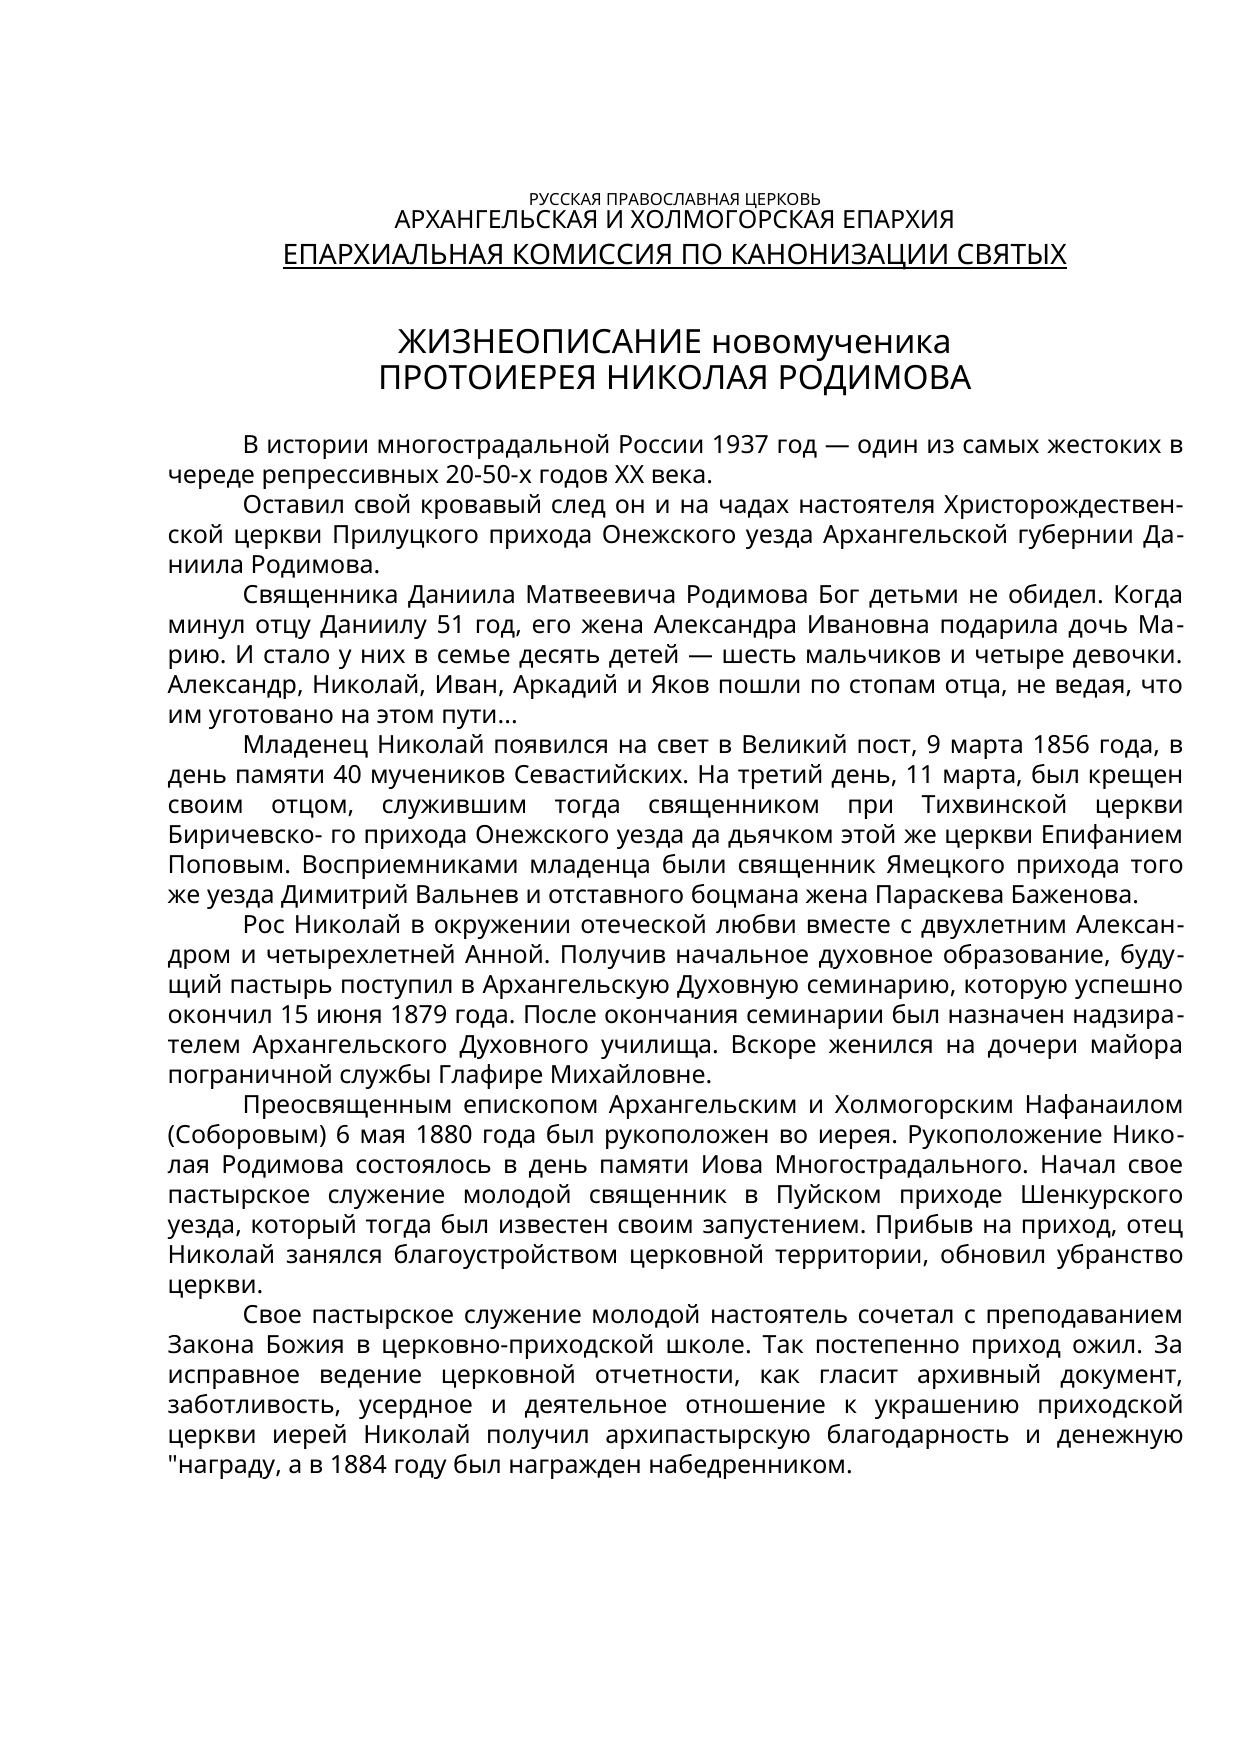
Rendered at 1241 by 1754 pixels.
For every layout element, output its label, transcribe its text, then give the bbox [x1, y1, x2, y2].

text Младенец Николай появился на свет в Великий пост, 9 марта 1856 года, в день памяти 40 мучеников Севастийских. На третий день, 11 марта, был крещен своим отцом, служившим тогда священником при Тихвинской церкви Биричевско- го прихода Онежского уезда да дьячком этой же церкви Епифанием Поповым. Восприемниками младенца были священник Ямецкого прихода того же уезда Димитрий Вальнев и отставного боцмана жена Параскева Баженова. [167, 729, 1184, 909]
text Свое пастырское служение молодой настоятель сочетал с преподаванием Закона Божия в церковно-приходской школе. Так постепенно приход ожил. За исправное ведение церковной отчетности, как гласит архивный документ, заботливость, усердное и деятельное отношение к украшению приходской церкви иерей Николай получил архипастырскую благодарность и денежную "награду, а в 1884 году был награжден набедренником. [167, 1299, 1184, 1479]
text Оставил свой кровавый след он и на чадах настоятеля Христорождествен- ской церкви Прилуцкого прихода Онежского уезда Архангельской губернии Даниила Родимова. [167, 489, 1184, 579]
text ПРОТОИЕРЕЯ НИКОЛАЯ РОДИМОВА [163, 363, 1186, 396]
text В истории многострадальной России 1937 год — один из самых жестоких в череде репрессивных 20-50-х годов XX века. [167, 429, 1184, 489]
text РУССКАЯ ПРАВОСЛАВНАЯ ЦЕРКОВЬ [163, 192, 1186, 209]
text ЕПАРХИАЛЬНАЯ КОМИССИЯ ПО КАНОНИЗАЦИИ СВЯТЫХ [163, 242, 1186, 270]
text Священника Даниила Матвеевича Родимова Бог детьми не обидел. Когда минул отцу Даниилу 51 год, его жена Александра Ивановна подарила дочь Марию. И стало у них в семье десять детей — шесть мальчиков и четыре девочки. Александр, Николай, Иван, Аркадий и Яков пошли по стопам отца, не ведая, что им уготовано на этом пути... [167, 579, 1184, 729]
text АРХАНГЕЛЬСКАЯ И ХОЛМОГОРСКАЯ ЕПАРХИЯ [163, 209, 1186, 234]
text Рос Николай в окружении отеческой любви вместе с двухлетним Александром и четырехлетней Анной. Получив начальное духовное образование, будущий пастырь поступил в Архангельскую Духовную семинарию, которую успешно окончил 15 июня 1879 года. После окончания семинарии был назначен надзирателем Архангельского Духовного училища. Вскоре женился на дочери майора пограничной службы Глафире Михайловне. [167, 909, 1184, 1089]
text ЖИЗНЕОПИСАНИЕ новомученика [163, 313, 1186, 363]
text Преосвященным епископом Архангельским и Холмогорским Нафанаилом (Соборовым) 6 мая 1880 года был рукоположен во иерея. Рукоположение Николая Родимова состоялось в день памяти Иова Многострадального. Начал свое пастырское служение молодой священник в Пуйском приходе Шенкурского уезда, который тогда был известен своим запустением. Прибыв на приход, отец Николай занялся благоустройством церковной территории, обновил убранство церкви. [167, 1089, 1184, 1299]
